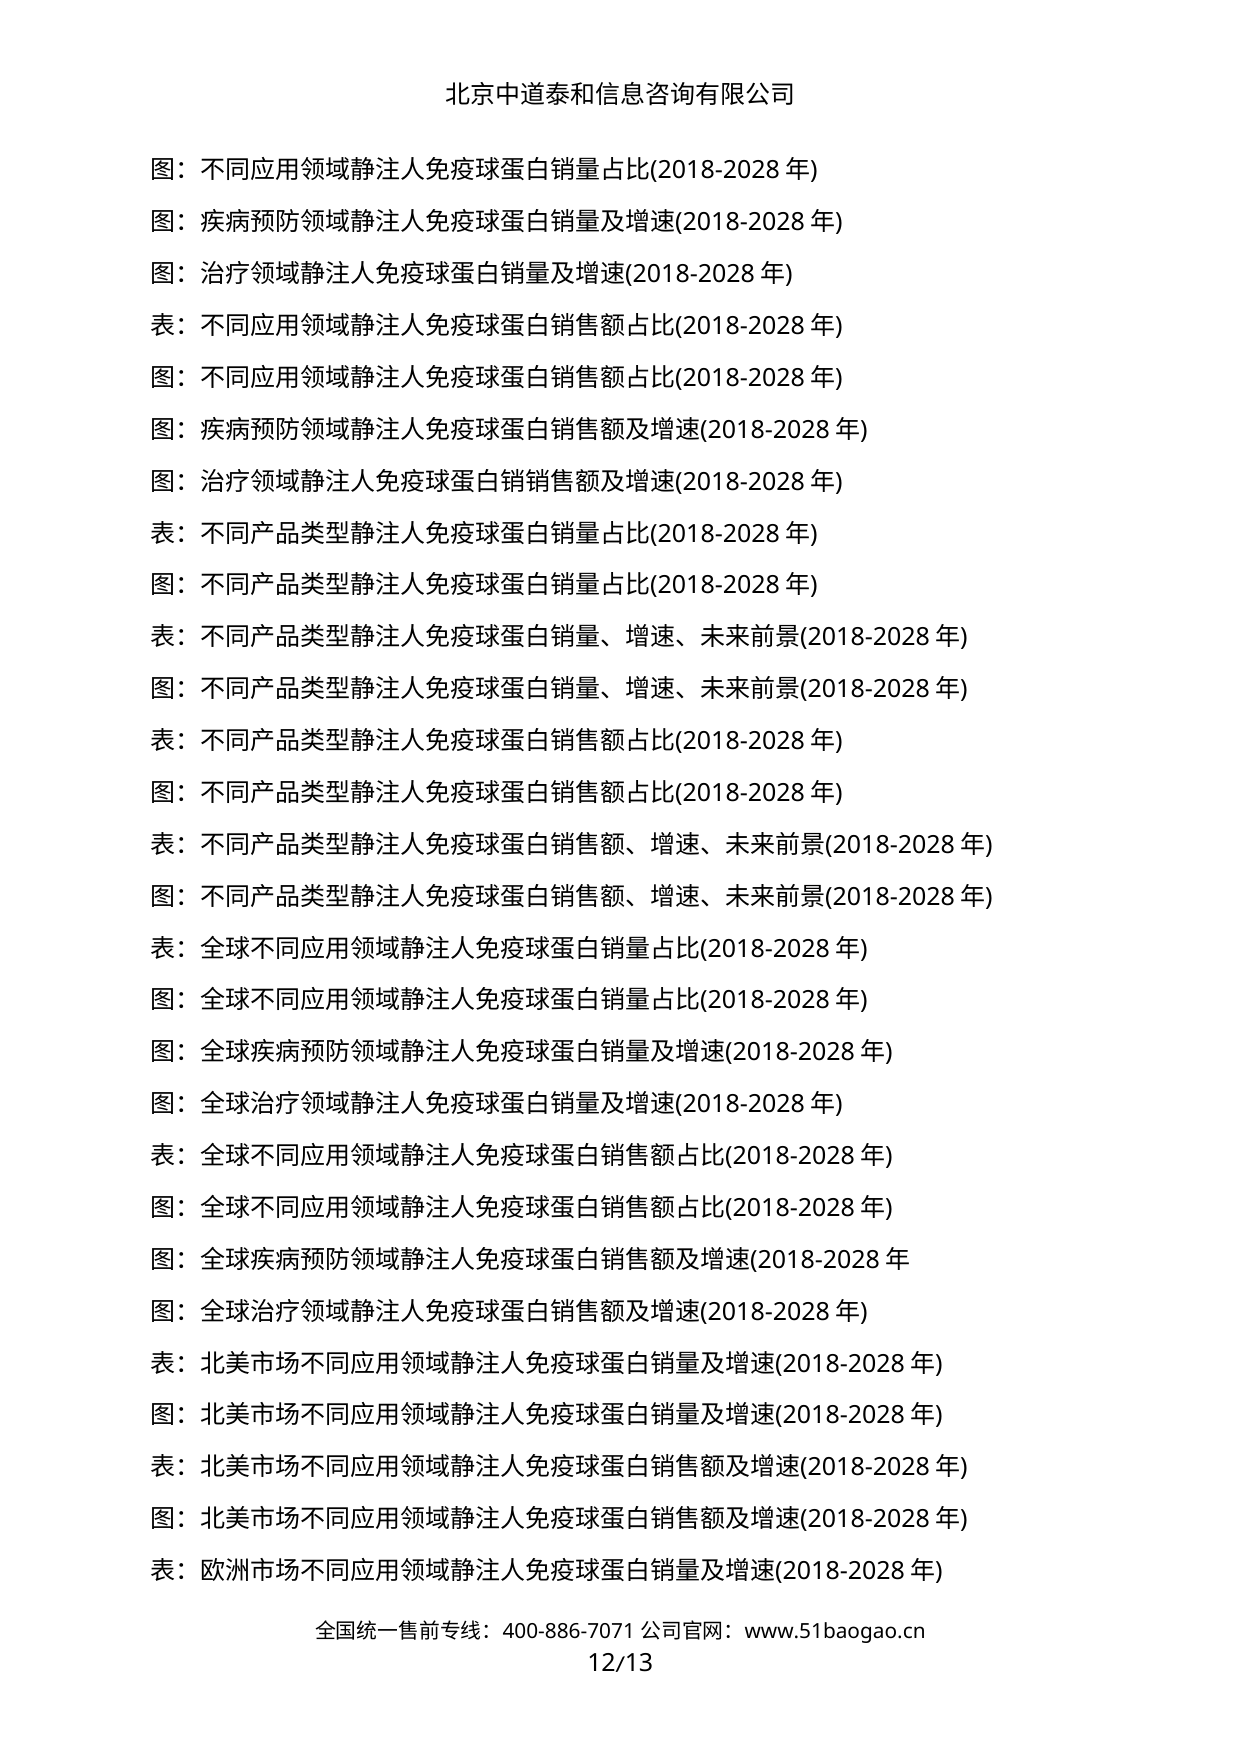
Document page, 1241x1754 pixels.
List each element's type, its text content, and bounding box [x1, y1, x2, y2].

text 图：全球疾病预防领域静注人免疫球蛋白销售额及增速(2018-2028年 [150, 1239, 1090, 1276]
text 图：疾病预防领域静注人免疫球蛋白销量及增速(2018-2028年) [150, 202, 1090, 238]
text 表：不同产品类型静注人免疫球蛋白销量占比(2018-2028年) [150, 513, 1090, 549]
text 图：全球不同应用领域静注人免疫球蛋白销售额占比(2018-2028年) [150, 1187, 1090, 1224]
text 图：不同应用领域静注人免疫球蛋白销量占比(2018-2028年) [150, 150, 1090, 186]
text 图：不同产品类型静注人免疫球蛋白销售额占比(2018-2028年) [150, 772, 1090, 809]
text 表：不同应用领域静注人免疫球蛋白销售额占比(2018-2028年) [150, 306, 1090, 342]
text 图：全球不同应用领域静注人免疫球蛋白销量占比(2018-2028年) [150, 980, 1090, 1016]
text 表：全球不同应用领域静注人免疫球蛋白销售额占比(2018-2028年) [150, 1136, 1090, 1172]
text 表：不同产品类型静注人免疫球蛋白销售额占比(2018-2028年) [150, 721, 1090, 757]
text 图：疾病预防领域静注人免疫球蛋白销售额及增速(2018-2028年) [150, 409, 1090, 446]
text 表：全球不同应用领域静注人免疫球蛋白销量占比(2018-2028年) [150, 928, 1090, 964]
text 图：北美市场不同应用领域静注人免疫球蛋白销售额及增速(2018-2028年) [150, 1499, 1090, 1535]
text 图：治疗领域静注人免疫球蛋白销量及增速(2018-2028年) [150, 254, 1090, 290]
text 图：全球治疗领域静注人免疫球蛋白销售额及增速(2018-2028年) [150, 1291, 1090, 1327]
text 表：不同产品类型静注人免疫球蛋白销售额、增速、未来前景(2018-2028年) [150, 824, 1090, 861]
text 图：不同产品类型静注人免疫球蛋白销量占比(2018-2028年) [150, 565, 1090, 601]
text 表：欧洲市场不同应用领域静注人免疫球蛋白销量及增速(2018-2028年) [150, 1551, 1090, 1587]
text 表：不同产品类型静注人免疫球蛋白销量、增速、未来前景(2018-2028年) [150, 617, 1090, 653]
text 图：不同产品类型静注人免疫球蛋白销售额、增速、未来前景(2018-2028年) [150, 876, 1090, 912]
text 表：北美市场不同应用领域静注人免疫球蛋白销售额及增速(2018-2028年) [150, 1447, 1090, 1483]
text 图：全球疾病预防领域静注人免疫球蛋白销量及增速(2018-2028年) [150, 1032, 1090, 1068]
text 表：北美市场不同应用领域静注人免疫球蛋白销量及增速(2018-2028年) [150, 1343, 1090, 1379]
text 图：不同产品类型静注人免疫球蛋白销量、增速、未来前景(2018-2028年) [150, 669, 1090, 705]
text 图：不同应用领域静注人免疫球蛋白销售额占比(2018-2028年) [150, 357, 1090, 394]
text 图：治疗领域静注人免疫球蛋白销销售额及增速(2018-2028年) [150, 461, 1090, 497]
text 图：全球治疗领域静注人免疫球蛋白销量及增速(2018-2028年) [150, 1084, 1090, 1120]
text 图：北美市场不同应用领域静注人免疫球蛋白销量及增速(2018-2028年) [150, 1395, 1090, 1431]
